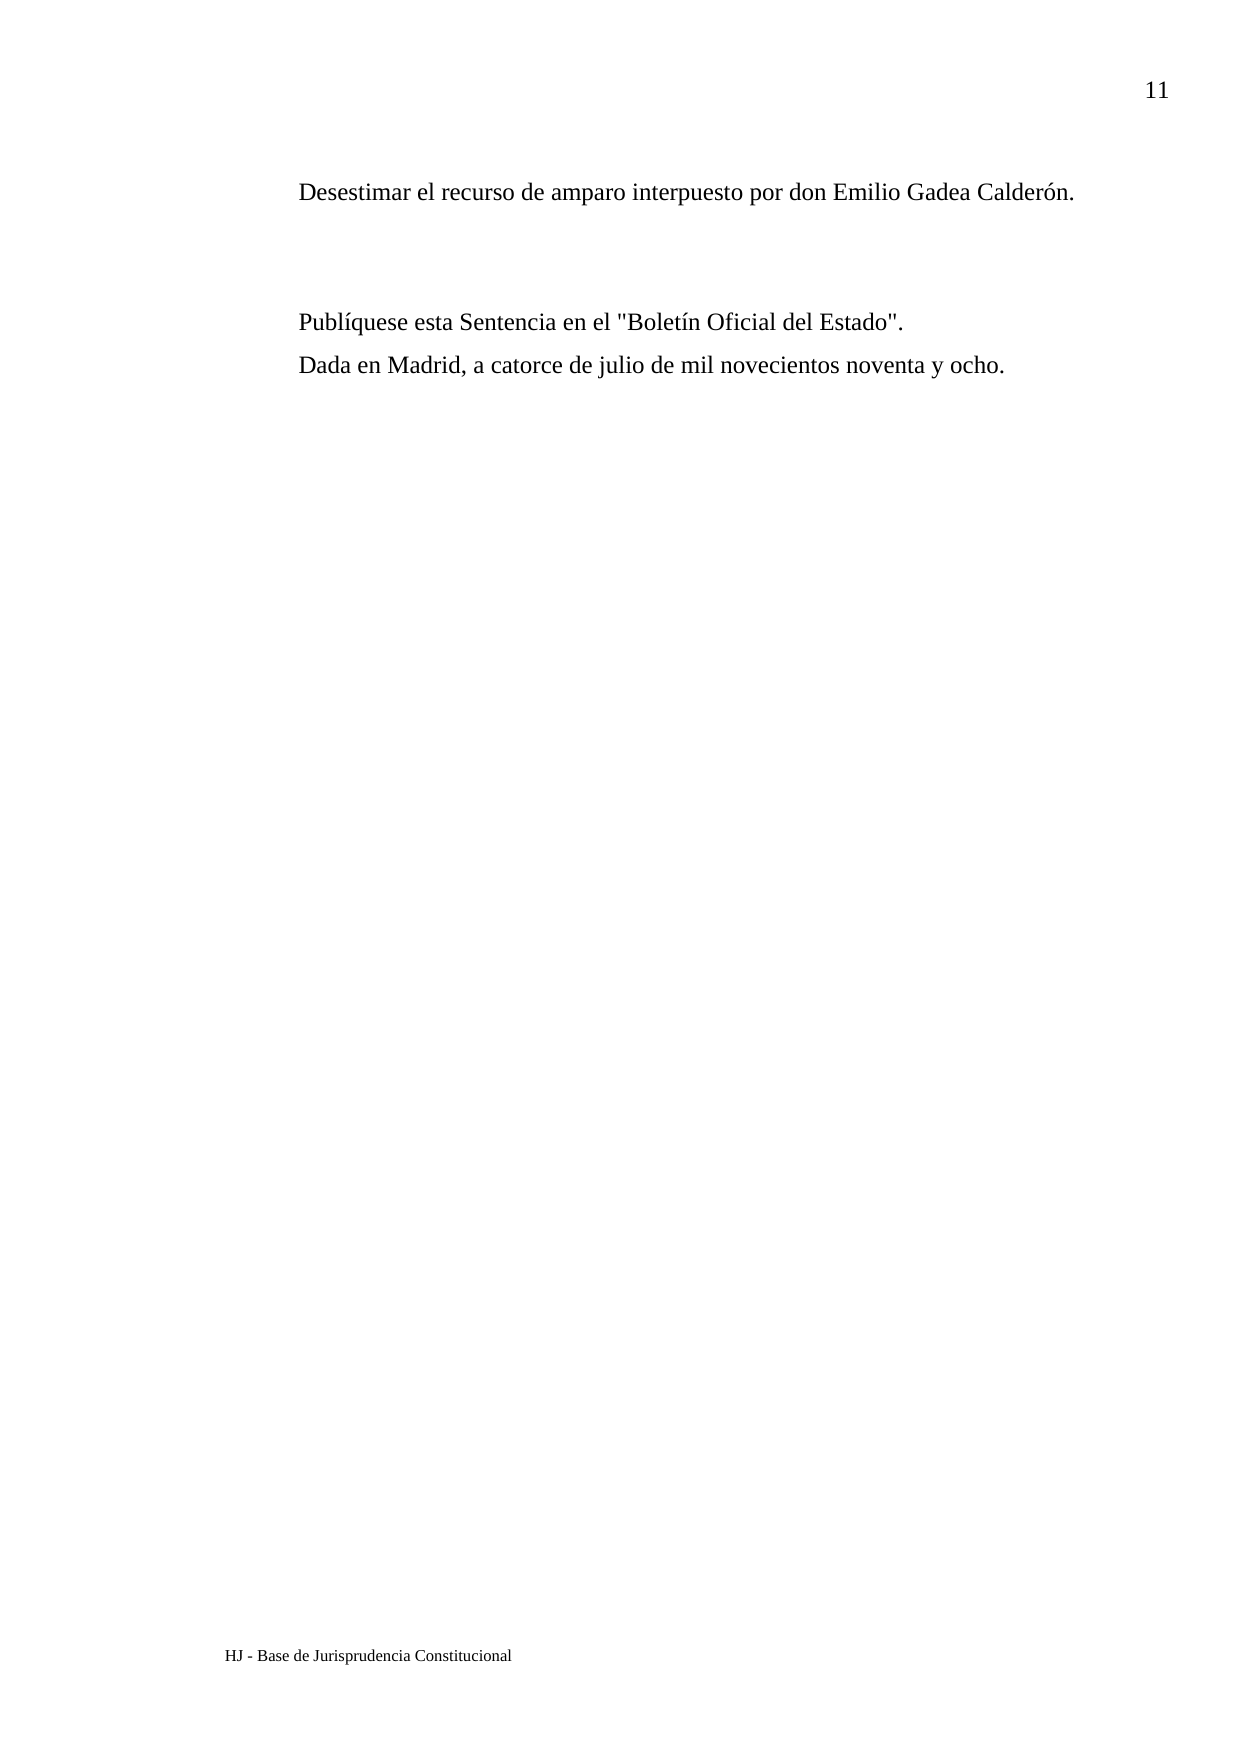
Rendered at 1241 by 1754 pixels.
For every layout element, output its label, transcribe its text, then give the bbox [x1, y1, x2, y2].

text Dada en Madrid, a catorce de julio de mil novecientos noventa y ocho. [224, 350, 1169, 378]
text Publíquese esta Sentencia en el "Boletín Oficial del Estado". [224, 307, 1169, 335]
text Desestimar el recurso de amparo interpuesto por don Emilio Gadea Calderón. [224, 177, 1169, 206]
